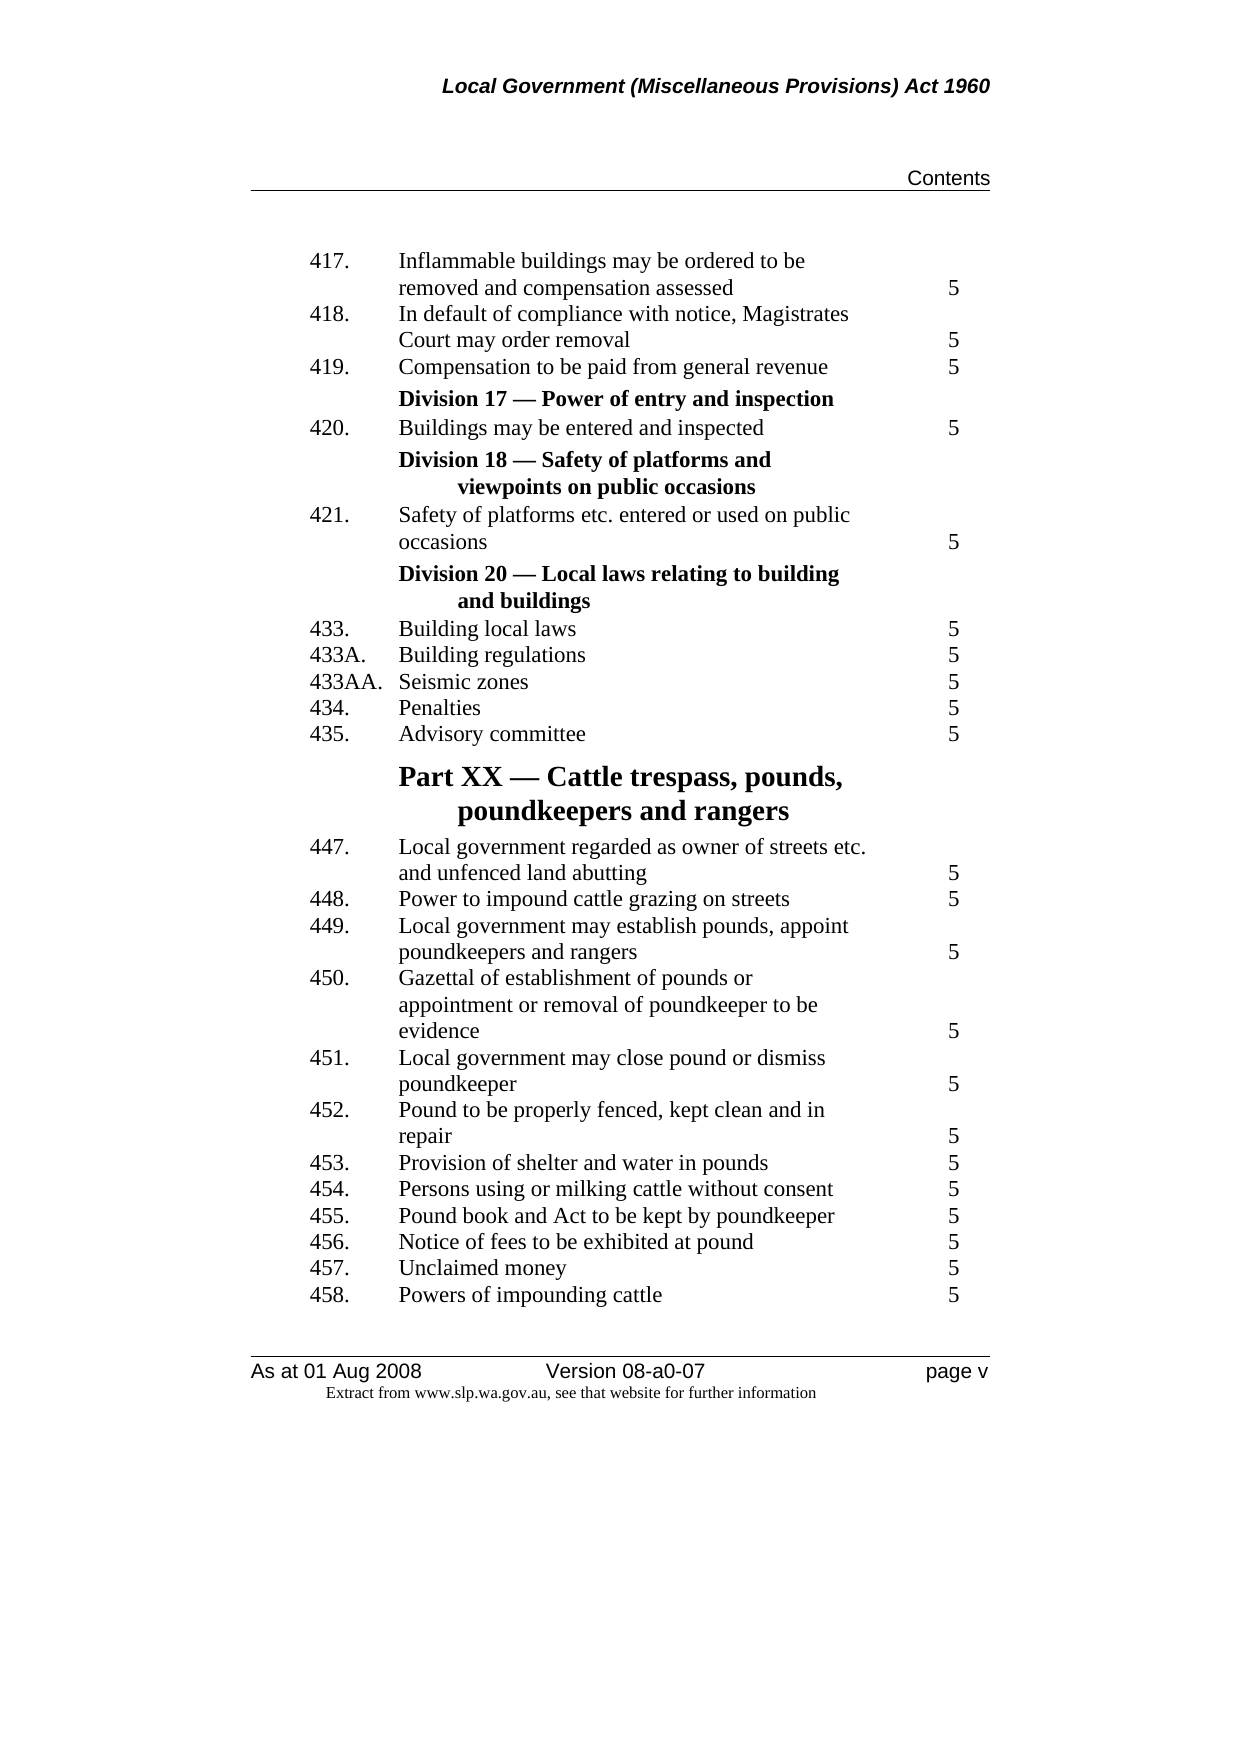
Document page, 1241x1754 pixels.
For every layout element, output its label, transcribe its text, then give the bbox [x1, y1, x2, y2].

text Division 20 — Local laws relating to building and buildings [398, 560, 872, 613]
text Division 17 — Power of entry and inspection [398, 386, 872, 412]
text 419. Compensation to be paid from general revenue 5 [309, 353, 872, 379]
text 433. Building local laws 5 [309, 615, 872, 641]
text 433A. Building regulations 5 [309, 641, 872, 668]
text Part XX — Cattle trespass, pounds, poundkeepers and rangers [398, 759, 872, 826]
text 447. Local government regarded as owner of streets etc. and unfenced land abutting 5 [309, 833, 872, 885]
text 451. Local government may close pound or dismiss poundkeeper 5 [309, 1043, 872, 1096]
text 450. Gazettal of establishment of pounds or appointment or removal of poundkeeper to be evidence 5 [309, 964, 872, 1043]
text 452. Pound to be properly fenced, kept clean and in repair 5 [309, 1096, 872, 1149]
text 418. In default of compliance with notice, Magistrates Court may order removal 5 [309, 300, 872, 353]
text Division 18 — Safety of platforms and viewpoints on public occasions [398, 447, 872, 499]
text 455. Pound book and Act to be kept by poundkeeper 5 [309, 1202, 872, 1228]
text 433AA. Seismic zones 5 [309, 668, 872, 694]
text 449. Local government may establish pounds, appoint poundkeepers and rangers 5 [309, 912, 872, 964]
text 421. Safety of platforms etc. entered or used on public occasions 5 [309, 501, 872, 554]
text 457. Unclaimed money 5 [309, 1254, 872, 1281]
text 456. Notice of fees to be exhibited at pound 5 [309, 1228, 872, 1254]
text 435. Advisory committee 5 [309, 721, 872, 747]
text 458. Powers of impounding cattle 5 [309, 1281, 872, 1307]
text 420. Buildings may be entered and inspected 5 [309, 414, 872, 440]
text 417. Inflammable buildings may be ordered to be removed and compensation assessed 5 [309, 247, 872, 300]
text 453. Provision of shelter and water in pounds 5 [309, 1149, 872, 1175]
text 454. Persons using or milking cattle without consent 5 [309, 1175, 872, 1202]
text 434. Penalties 5 [309, 694, 872, 721]
text 448. Power to impound cattle grazing on streets 5 [309, 885, 872, 912]
